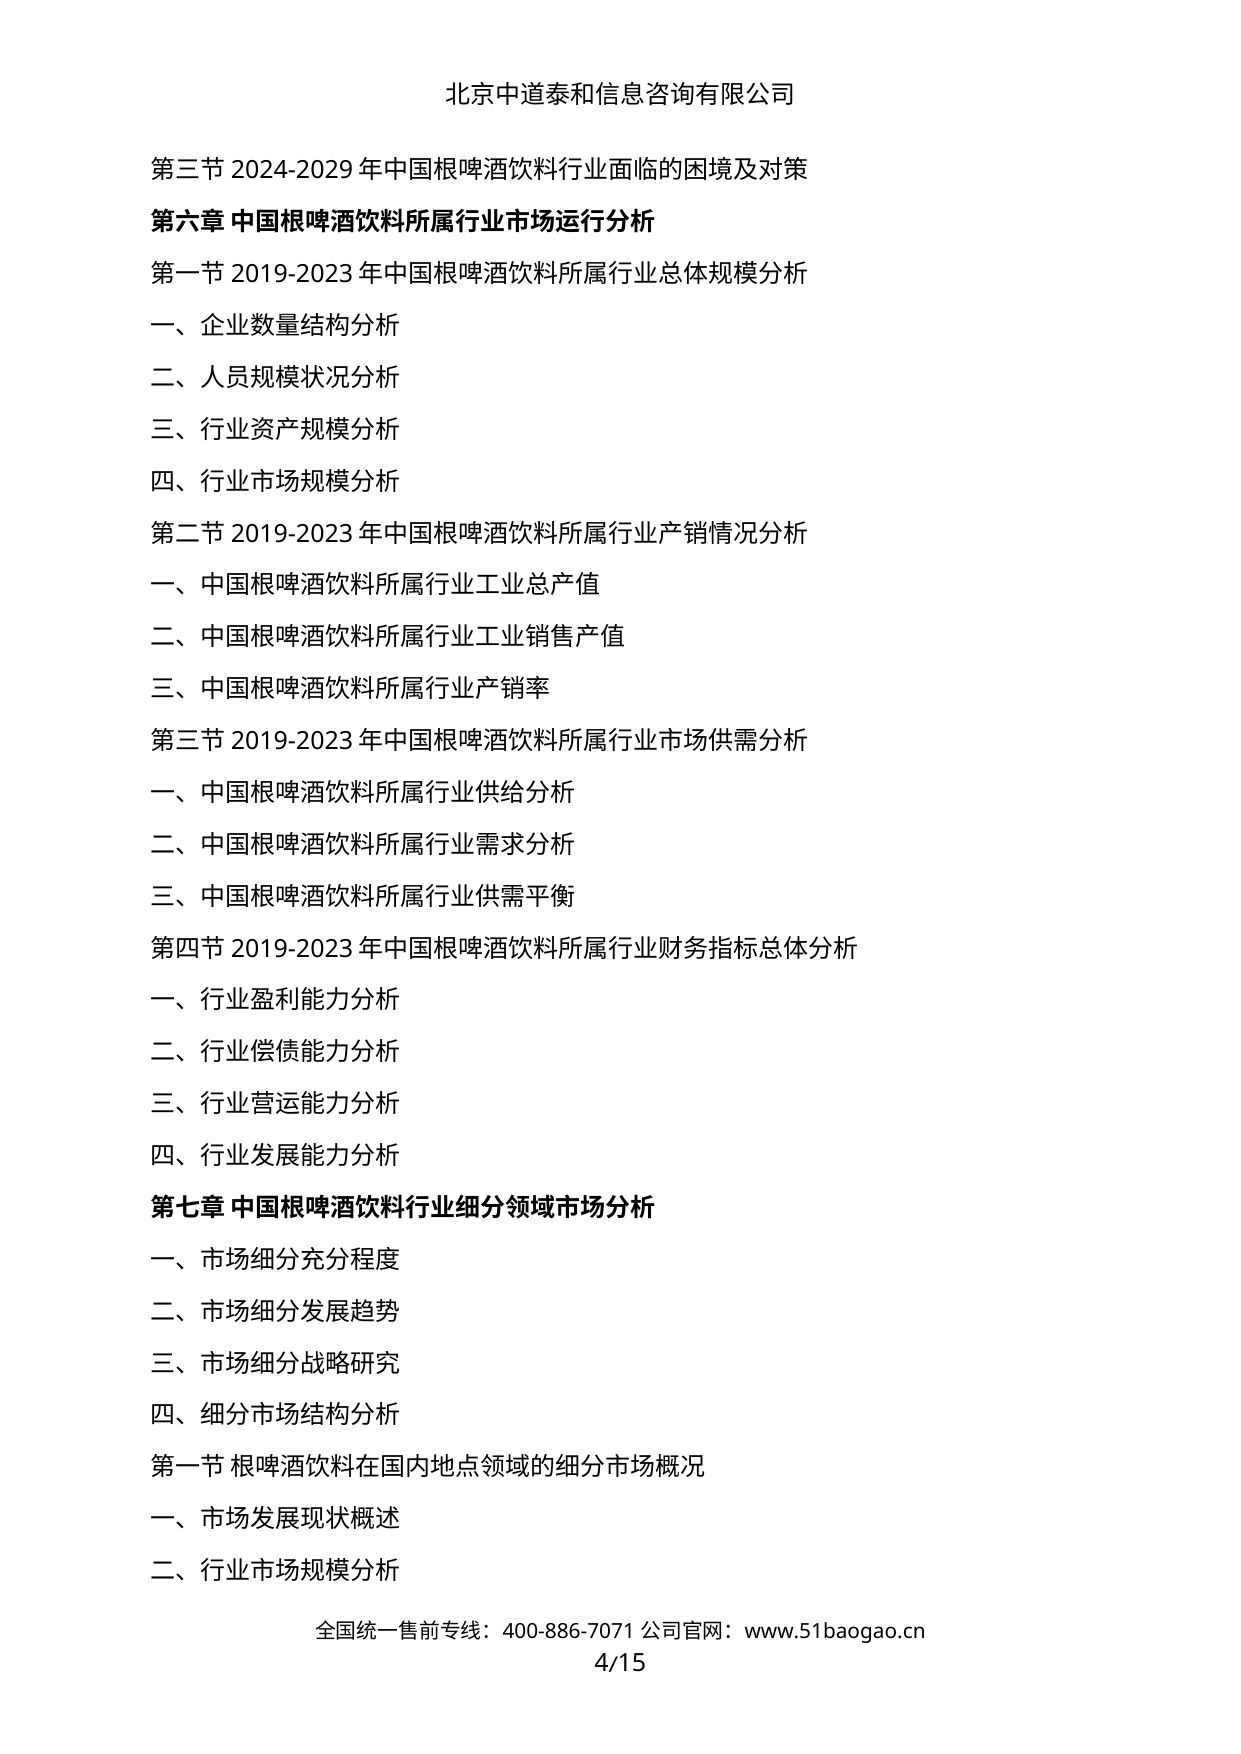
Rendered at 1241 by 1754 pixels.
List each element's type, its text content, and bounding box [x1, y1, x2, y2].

text 二、人员规模状况分析 [150, 357, 1090, 394]
text 四、行业发展能力分析 [150, 1136, 1090, 1172]
text 第七章 中国根啤酒饮料行业细分领域市场分析 [150, 1187, 1090, 1224]
text 二、中国根啤酒饮料所属行业需求分析 [150, 824, 1090, 861]
text 一、企业数量结构分析 [150, 306, 1090, 342]
text 二、中国根啤酒饮料所属行业工业销售产值 [150, 617, 1090, 653]
text 第四节 2019-2023年中国根啤酒饮料所属行业财务指标总体分析 [150, 928, 1090, 964]
text 一、行业盈利能力分析 [150, 980, 1090, 1016]
text 一、市场细分充分程度 [150, 1239, 1090, 1276]
text 四、细分市场结构分析 [150, 1395, 1090, 1431]
text 第三节 2024-2029年中国根啤酒饮料行业面临的困境及对策 [150, 150, 1090, 186]
text 四、行业市场规模分析 [150, 461, 1090, 497]
text 三、中国根啤酒饮料所属行业产销率 [150, 669, 1090, 705]
text 一、市场发展现状概述 [150, 1499, 1090, 1535]
text 三、行业资产规模分析 [150, 409, 1090, 446]
text 二、市场细分发展趋势 [150, 1291, 1090, 1327]
text 二、行业偿债能力分析 [150, 1032, 1090, 1068]
text 第六章 中国根啤酒饮料所属行业市场运行分析 [150, 202, 1090, 238]
text 第一节 根啤酒饮料在国内地点领域的细分市场概况 [150, 1447, 1090, 1483]
text 一、中国根啤酒饮料所属行业供给分析 [150, 772, 1090, 809]
text 三、中国根啤酒饮料所属行业供需平衡 [150, 876, 1090, 912]
text 二、行业市场规模分析 [150, 1551, 1090, 1587]
text 第二节 2019-2023年中国根啤酒饮料所属行业产销情况分析 [150, 513, 1090, 549]
text 第一节 2019-2023年中国根啤酒饮料所属行业总体规模分析 [150, 254, 1090, 290]
text 三、市场细分战略研究 [150, 1343, 1090, 1379]
text 第三节 2019-2023年中国根啤酒饮料所属行业市场供需分析 [150, 721, 1090, 757]
text 一、中国根啤酒饮料所属行业工业总产值 [150, 565, 1090, 601]
text 三、行业营运能力分析 [150, 1084, 1090, 1120]
